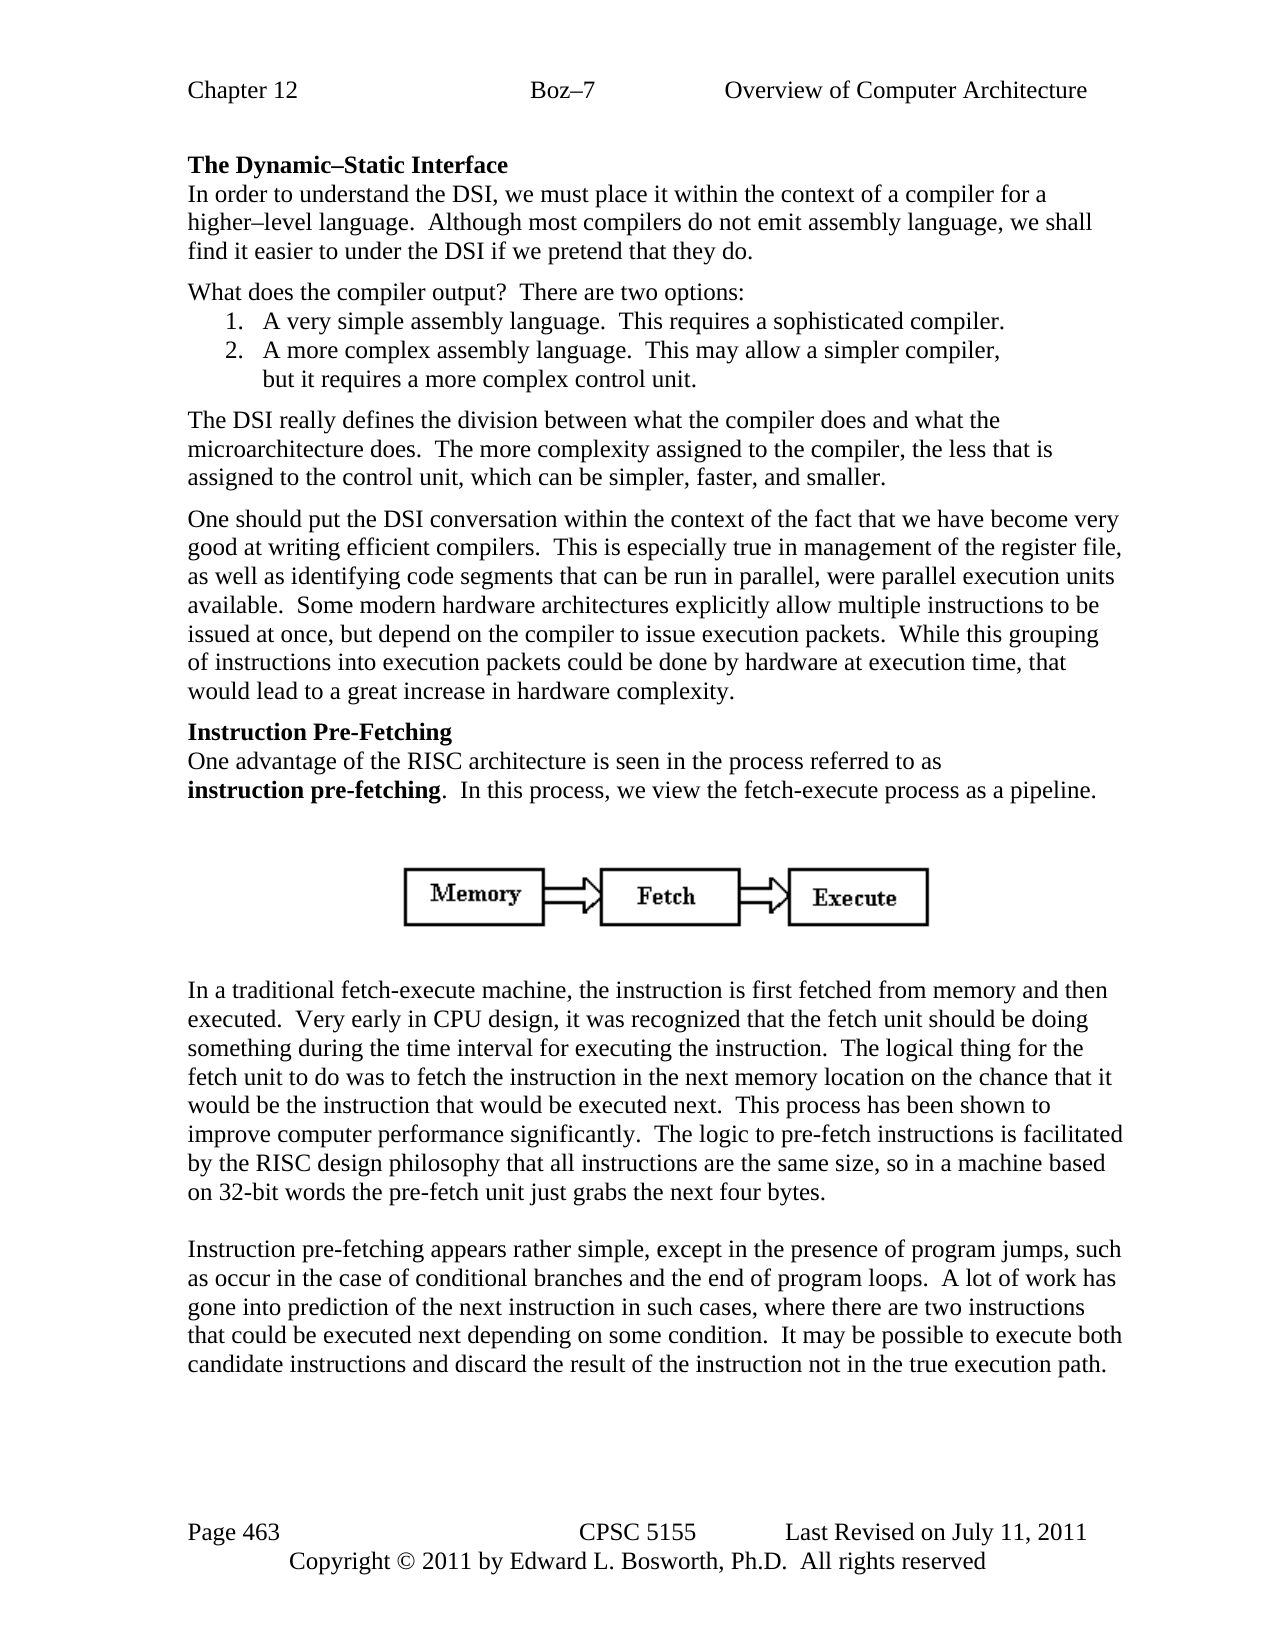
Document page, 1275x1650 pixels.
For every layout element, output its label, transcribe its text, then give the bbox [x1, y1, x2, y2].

text Instruction Pre-Fetching [187, 717, 1125, 746]
text The Dynamic–Static Interface [187, 150, 1125, 179]
text What does the compiler output? There are two options: [187, 277, 1125, 306]
picture [365, 832, 948, 947]
text In order to understand the DSI, we must place it within the context of a compiler for a higher–level language. Although most compilers do not emit assembly language, we shall find it easier to under the DSI if we pretend that they do. [187, 179, 1125, 265]
text The DSI really defines the division between what the compiler does and what the microarchitecture does. The more complexity assigned to the compiler, the less that is assigned to the control unit, which can be simpler, faster, and smaller. [187, 405, 1125, 491]
text In a traditional fetch-execute machine, the instruction is first fetched from memory and then executed. Very early in CPU design, it was recognized that the fetch unit should be doing something during the time interval for executing the instruction. The logical thing for the fetch unit to do was to fetch the instruction in the next memory location on the chance that it would be the instruction that would be executed next. This process has been shown to improve computer performance significantly. The logic to pre-fetch instructions is facilitated by the RISC design philosophy that all instructions are the same size, so in a machine based on 32-bit words the pre-fetch unit just grabs the next four bytes. [187, 976, 1125, 1206]
text 1. A very simple assembly language. This requires a sophisticated compiler. [187, 306, 1125, 335]
text One advantage of the RISC architecture is seen in the process referred to as instruction pre-fetching. In this process, we view the fetch-execute process as a pipeline. [187, 746, 1125, 804]
text 2. A more complex assembly language. This may allow a simpler compiler, but it requires a more complex control unit. [187, 335, 1125, 392]
text Instruction pre-fetching appears rather simple, except in the presence of program jumps, such as occur in the case of conditional branches and the end of program loops. A lot of work has gone into prediction of the next instruction in such cases, where there are two instructions that could be executed next depending on some condition. It may be possible to execute both candidate instructions and discard the result of the instruction not in the true execution path. [187, 1234, 1125, 1378]
text One should put the DSI conversation within the context of the fact that we have become very good at writing efficient compilers. This is especially true in management of the register file, as well as identifying code segments that can be run in parallel, were parallel execution units available. Some modern hardware architectures explicitly allow multiple instructions to be issued at once, but depend on the compiler to issue execution packets. While this grouping of instructions into execution packets could be done by hardware at execution time, that would lead to a great increase in hardware complexity. [187, 504, 1125, 705]
